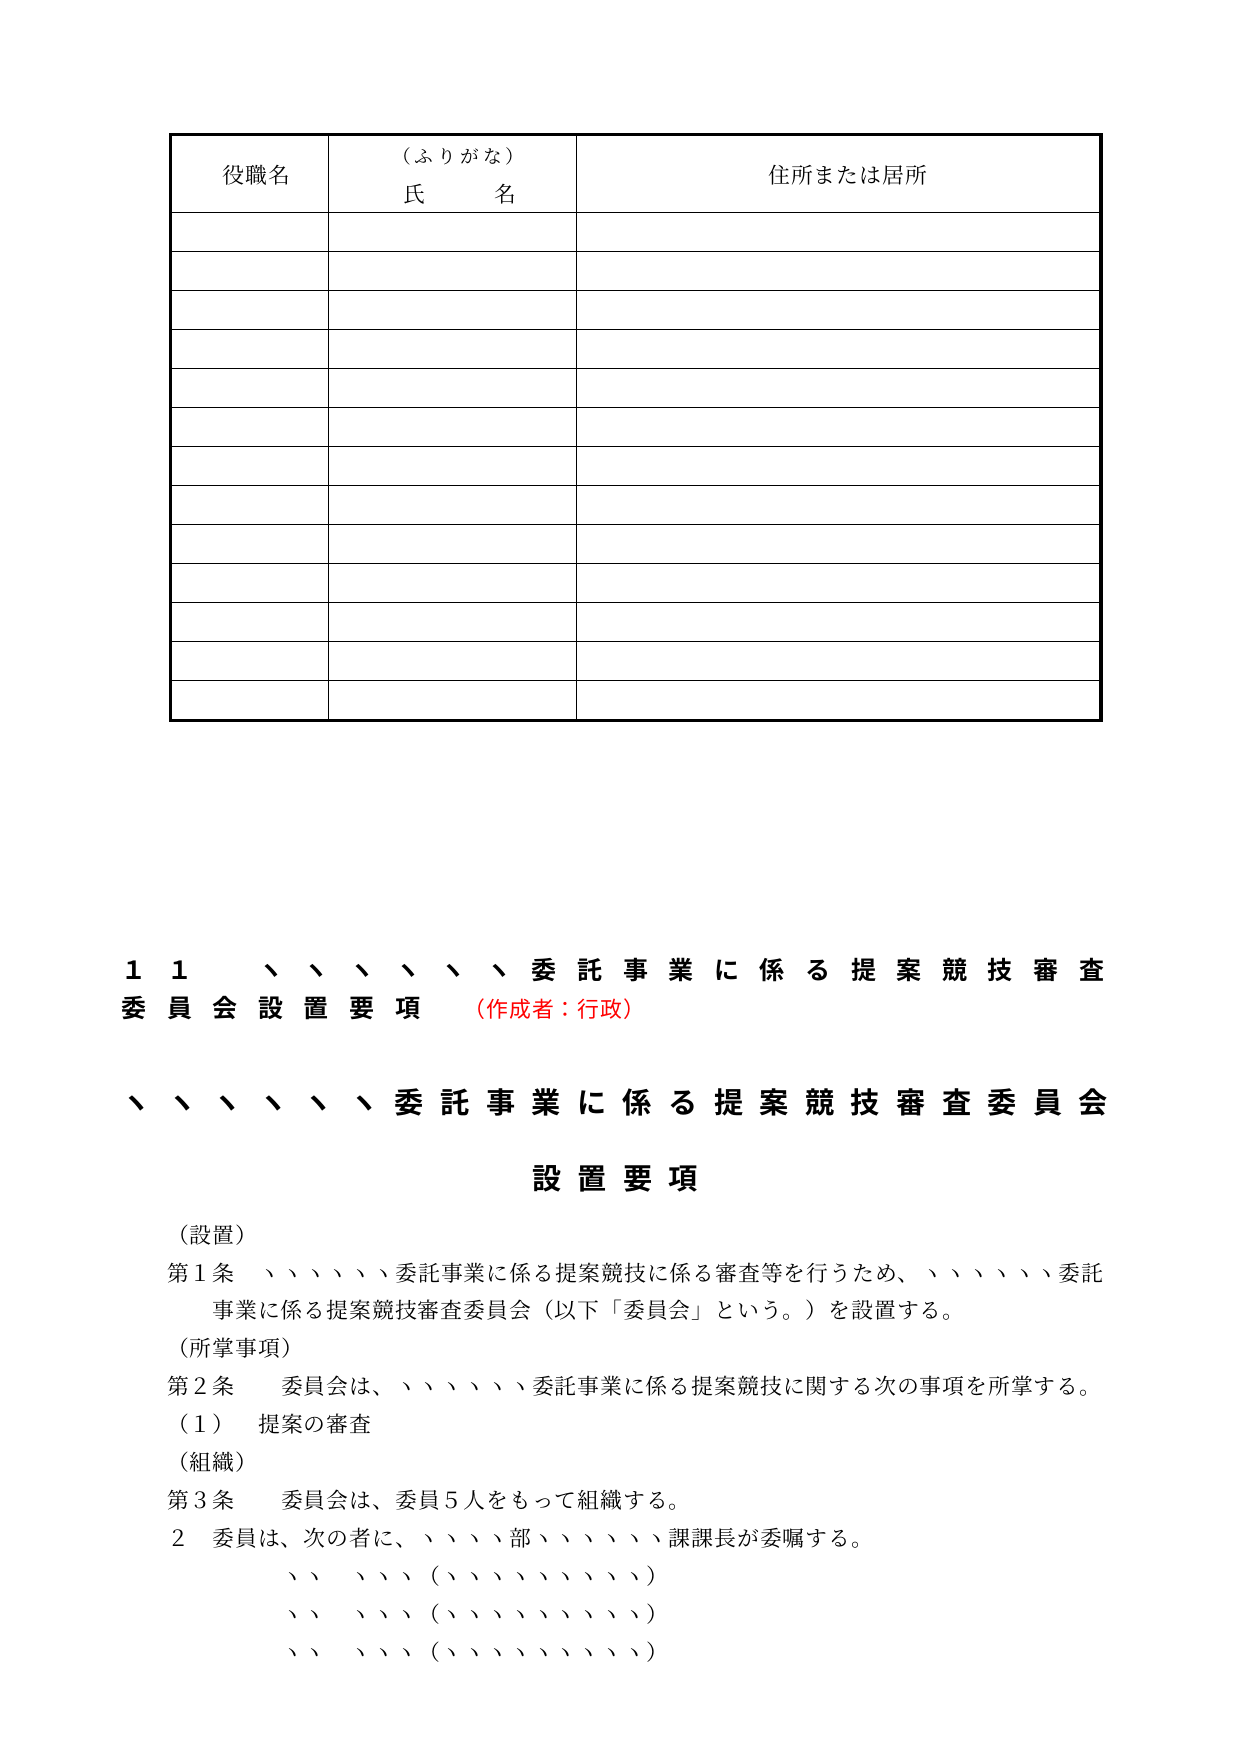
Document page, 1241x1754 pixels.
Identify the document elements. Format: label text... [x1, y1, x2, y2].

table_cell [329, 564, 576, 602]
table_cell [329, 213, 576, 251]
table_cell [577, 564, 1099, 602]
table_cell [577, 525, 1099, 563]
table_cell [172, 408, 328, 446]
table_cell [577, 213, 1099, 251]
table_header 役職名 [172, 136, 328, 212]
table_cell [577, 486, 1099, 524]
text （１） 提案の審査 [161, 1404, 1104, 1442]
table_cell [577, 681, 1099, 719]
text １１ ヽヽヽヽヽヽ委託事業に係る提案競技審査委員会設置要項 （作成者：行政） [121, 949, 1125, 1025]
text （所掌事項） [121, 1328, 1125, 1366]
table_cell [329, 603, 576, 641]
text 第３条 委員会は、委員５人をもって組織する。 [121, 1480, 1125, 1518]
text （組織） [121, 1442, 1125, 1480]
table_cell [172, 564, 328, 602]
table_cell [172, 642, 328, 680]
table_cell [329, 642, 576, 680]
text ヽヽ ヽヽヽ（ヽヽヽヽヽヽヽヽヽ） [121, 1632, 1125, 1670]
text ヽヽ ヽヽヽ（ヽヽヽヽヽヽヽヽヽ） [121, 1594, 1125, 1632]
text ２ 委員は、次の者に、ヽヽヽヽ部ヽヽヽヽヽヽ課課長が委嘱する。 [121, 1518, 1125, 1556]
table_header （ふりがな） 氏 名 [329, 136, 576, 212]
table_cell [329, 369, 576, 407]
table_cell [577, 252, 1099, 290]
text 第２条 委員会は、ヽヽヽヽヽヽ委託事業に係る提案競技に関する次の事項を所掌する。 [121, 1366, 1125, 1404]
table_cell [172, 252, 328, 290]
table_cell [329, 291, 576, 329]
table_cell [172, 369, 328, 407]
table_cell [172, 291, 328, 329]
table_cell [577, 603, 1099, 641]
table_cell [329, 252, 576, 290]
table_cell [172, 447, 328, 485]
table_header 住所または居所 [577, 136, 1099, 212]
table_cell [329, 447, 576, 485]
table_cell [577, 291, 1099, 329]
table_cell [577, 330, 1099, 368]
table_cell [329, 525, 576, 563]
table_cell [329, 681, 576, 719]
table_cell [577, 408, 1099, 446]
table_cell [329, 486, 576, 524]
table_cell [329, 330, 576, 368]
table_cell [172, 213, 328, 251]
table_cell [329, 408, 576, 446]
table_cell [172, 330, 328, 368]
text ヽヽ ヽヽヽ（ヽヽヽヽヽヽヽヽヽ） [121, 1556, 1125, 1594]
table_cell [172, 603, 328, 641]
table_cell [577, 447, 1099, 485]
table_cell [172, 525, 328, 563]
table_cell [172, 681, 328, 719]
text ヽヽヽヽヽヽ委託事業に係る提案競技審査委員会設置要項 [121, 1063, 1125, 1215]
table_cell [172, 486, 328, 524]
table_cell [577, 642, 1099, 680]
table_cell [577, 369, 1099, 407]
text 第１条 ヽヽヽヽヽヽ委託事業に係る提案競技に係る審査等を行うため、ヽヽヽヽヽヽ委託事業に係る提案競技審査委員会（以下「委員会」という。）を設置する。 [161, 1253, 1104, 1328]
text （設置） [121, 1215, 1125, 1253]
